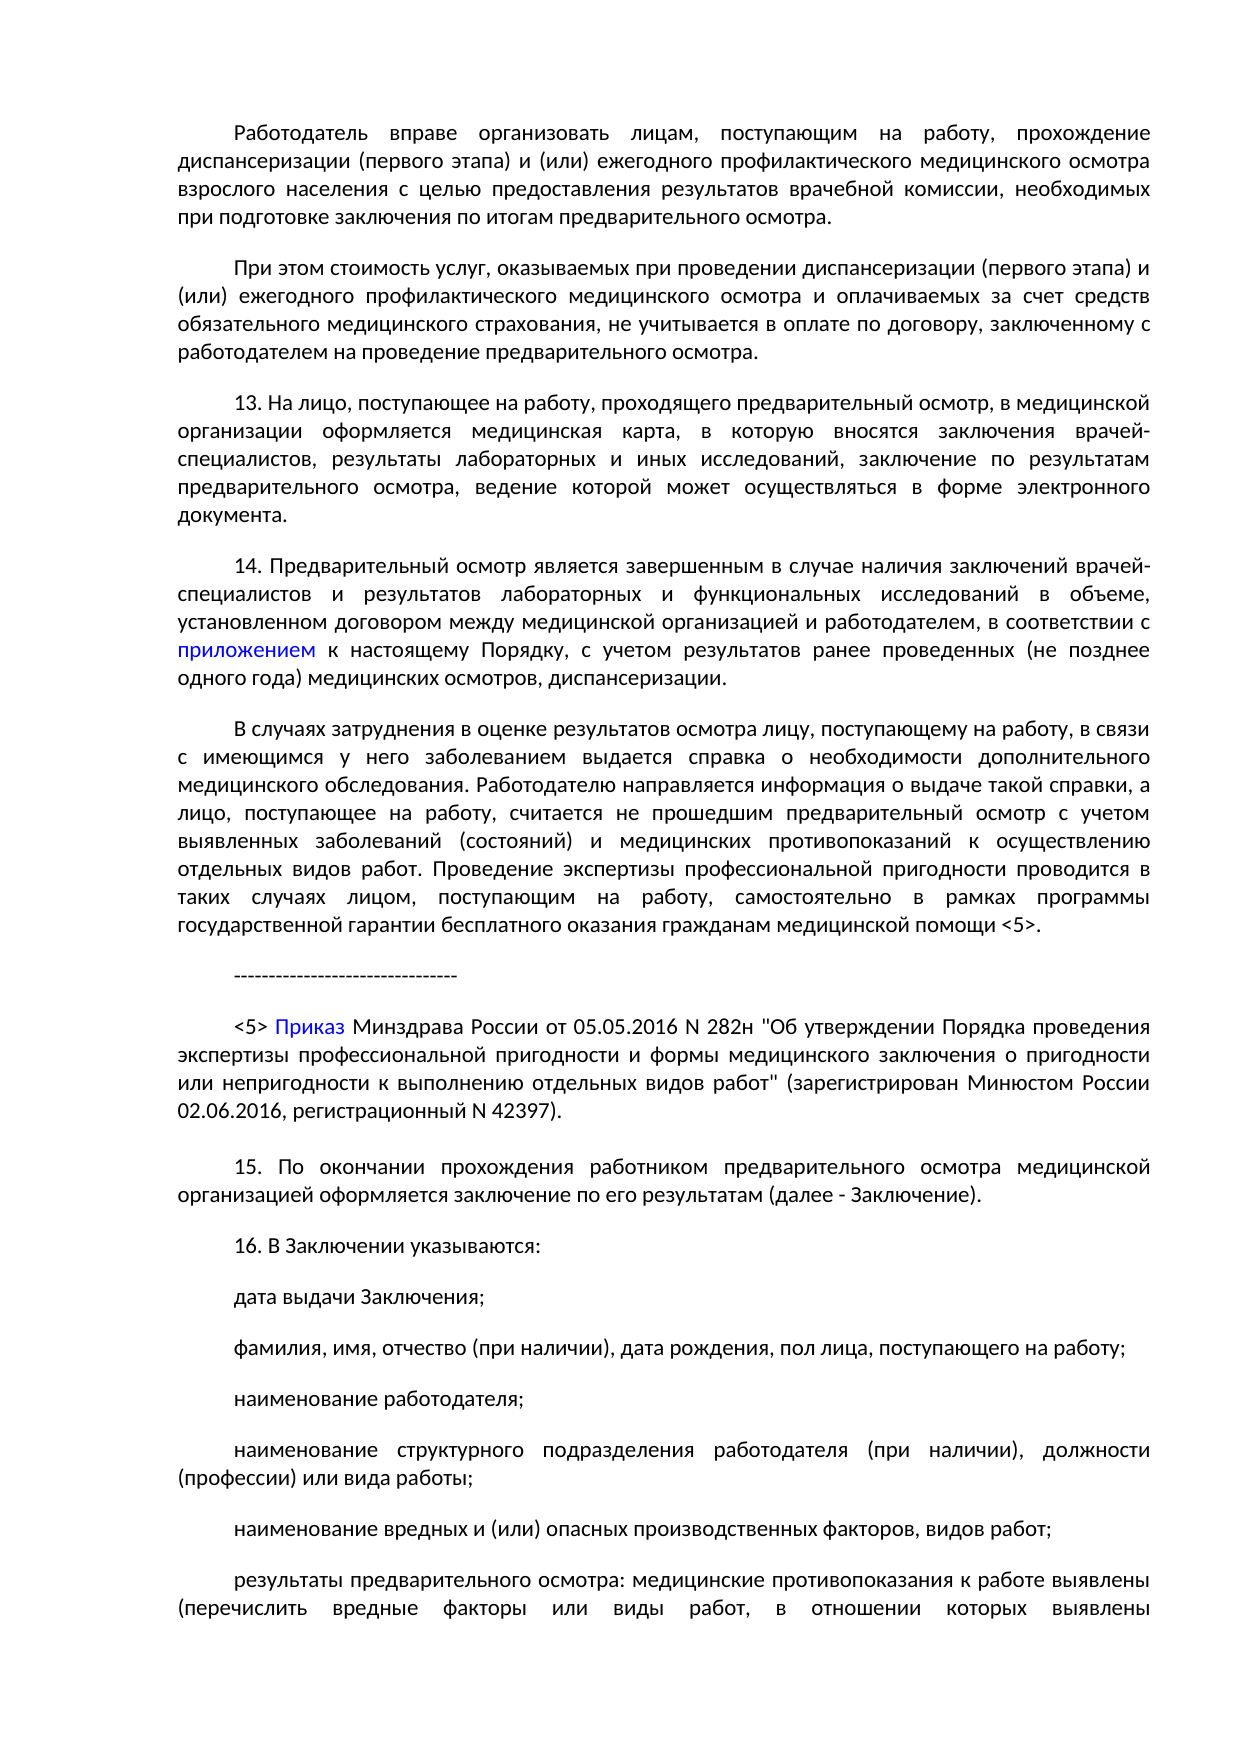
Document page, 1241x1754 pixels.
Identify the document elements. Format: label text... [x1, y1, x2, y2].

text -------------------------------- [177, 961, 1152, 989]
text фамилия, имя, отчество (при наличии), дата рождения, пол лица, поступающего на работу; [177, 1333, 1152, 1361]
text 16. В Заключении указываются: [177, 1231, 1152, 1259]
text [177, 1565, 1152, 1621]
text наименование структурного подразделения работодателя (при наличии), должности (профессии) или вида работы; [177, 1435, 1152, 1491]
text 13. На лицо, поступающее на работу, проходящего предварительный осмотр, в медицинской организации оформляется медицинская карта, в которую вносятся заключения врачей-специалистов, результаты лабораторных и иных исследований, заключение по результатам предварительного осмотра, ведение которой может осуществляться в форме электронного документа. [177, 388, 1152, 528]
text <5> Приказ Минздрава России от 05.05.2016 N 282н "Об утверждении Порядка проведения экспертизы профессиональной пригодности и формы медицинского заключения о пригодности или непригодности к выполнению отдельных видов работ" (зарегистрирован Минюстом России 02.06.2016, регистрационный N 42397). [177, 1012, 1152, 1124]
text 15. По окончании прохождения работником предварительного осмотра медицинской организацией оформляется заключение по его результатам (далее - Заключение). [177, 1152, 1152, 1208]
text дата выдачи Заключения; [177, 1282, 1152, 1310]
text При этом стоимость услуг, оказываемых при проведении диспансеризации (первого этапа) и (или) ежегодного профилактического медицинского осмотра и оплачиваемых за счет средств обязательного медицинского страхования, не учитывается в оплате по договору, заключенному с работодателем на проведение предварительного осмотра. [177, 253, 1152, 365]
text наименование работодателя; [177, 1384, 1152, 1412]
text В случаях затруднения в оценке результатов осмотра лицу, поступающему на работу, в связи с имеющимся у него заболеванием выдается справка о необходимости дополнительного медицинского обследования. Работодателю направляется информация о выдаче такой справки, а лицо, поступающее на работу, считается не прошедшим предварительный осмотр с учетом выявленных заболеваний (состояний) и медицинских противопоказаний к осуществлению отдельных видов работ. Проведение экспертизы профессиональной пригодности проводится в таких случаях лицом, поступающим на работу, самостоятельно в рамках программы государственной гарантии бесплатного оказания гражданам медицинской помощи <5>. [177, 714, 1152, 938]
text 14. Предварительный осмотр является завершенным в случае наличия заключений врачей-специалистов и результатов лабораторных и функциональных исследований в объеме, установленном договором между медицинской организацией и работодателем, в соответствии с приложением к настоящему Порядку, с учетом результатов ранее проведенных (не позднее одного года) медицинских осмотров, диспансеризации. [177, 551, 1152, 691]
text Работодатель вправе организовать лицам, поступающим на работу, прохождение диспансеризации (первого этапа) и (или) ежегодного профилактического медицинского осмотра взрослого населения с целью предоставления результатов врачебной комиссии, необходимых при подготовке заключения по итогам предварительного осмотра. [177, 118, 1152, 230]
text наименование вредных и (или) опасных производственных факторов, видов работ; [177, 1514, 1152, 1542]
